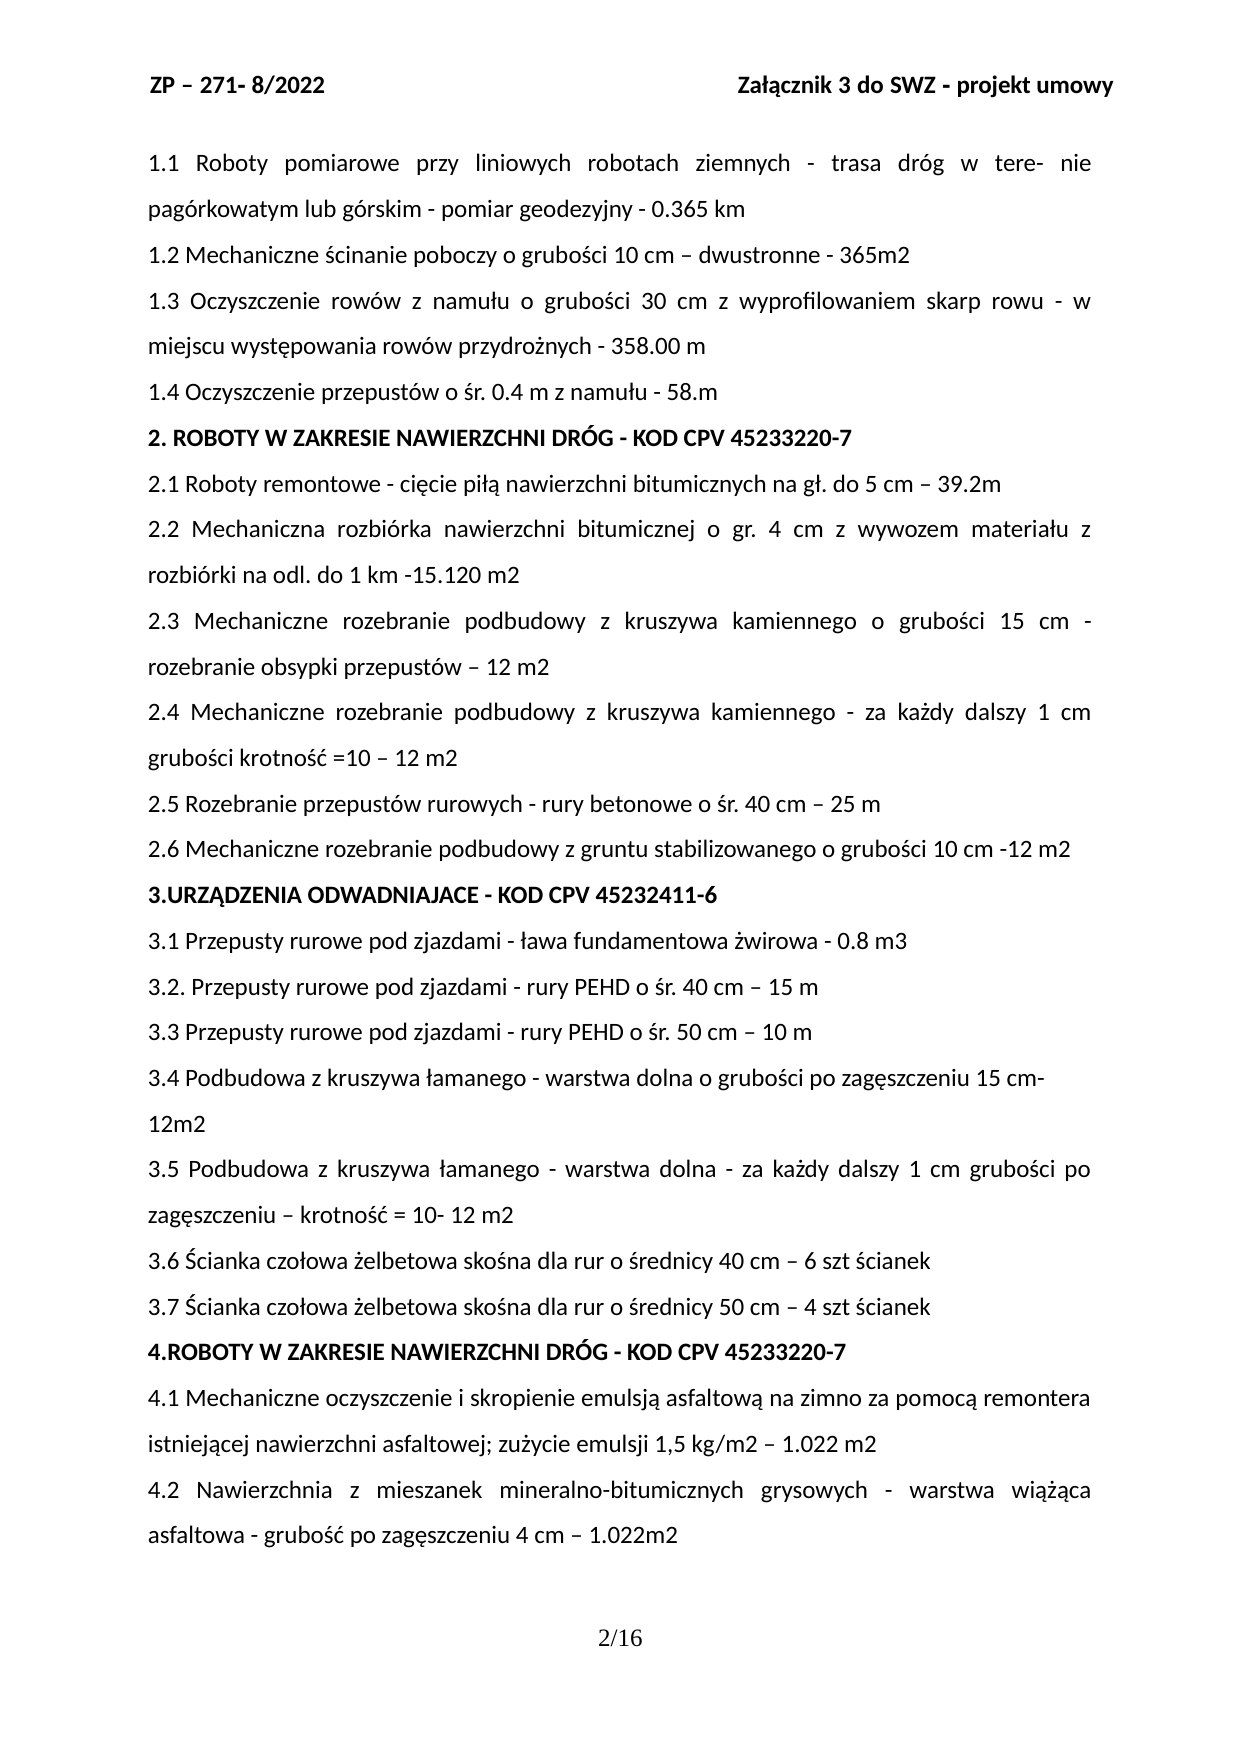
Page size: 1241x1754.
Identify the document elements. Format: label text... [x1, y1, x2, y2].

text 3.1 Przepusty rurowe pod zjazdami - ława fundamentowa żwirowa - 0.8 m3 [148, 925, 1093, 956]
text 3.URZĄDZENIA ODWADNIAJACE - KOD CPV 45232411-6 [148, 879, 1093, 910]
text 3.4 Podbudowa z kruszywa łamanego - warstwa dolna o grubości po zagęszczeniu 15 cm- [148, 1062, 1093, 1093]
text 4.ROBOTY W ZAKRESIE NAWIERZCHNI DRÓG - KOD CPV 45233220-7 [148, 1337, 1093, 1367]
text 3.7 Ścianka czołowa żelbetowa skośna dla rur o średnicy 50 cm – 4 szt ścianek [148, 1291, 1093, 1321]
text 2.1 Roboty remontowe - cięcie piłą nawierzchni bitumicznych na gł. do 5 cm – 39.2m [148, 468, 1093, 498]
text 2.6 Mechaniczne rozebranie podbudowy z gruntu stabilizowanego o grubości 10 cm -12 m2 [148, 833, 1093, 864]
text 3.6 Ścianka czołowa żelbetowa skośna dla rur o średnicy 40 cm – 6 szt ścianek [148, 1245, 1093, 1276]
text 2.2 Mechaniczna rozbiórka nawierzchni bitumicznej o gr. 4 cm z wywozem materiału z rozbiórki na odl. do 1 km -15.120 m2 [148, 513, 1093, 590]
text 4.2 Nawierzchnia z mieszanek mineralno-bitumicznych grysowych - warstwa wiążąca asfaltowa - grubość po zagęszczeniu 4 cm – 1.022m2 [148, 1474, 1093, 1550]
text 3.5 Podbudowa z kruszywa łamanego - warstwa dolna - za każdy dalszy 1 cm grubości po zagęszczeniu – krotność = 10- 12 m2 [148, 1154, 1093, 1230]
text 3.2. Przepusty rurowe pod zjazdami - rury PEHD o śr. 40 cm – 15 m [148, 971, 1093, 1001]
text 2.3 Mechaniczne rozebranie podbudowy z kruszywa kamiennego o grubości 15 cm - rozebranie obsypki przepustów – 12 m2 [148, 605, 1093, 681]
text 3.3 Przepusty rurowe pod zjazdami - rury PEHD o śr. 50 cm – 10 m [148, 1016, 1093, 1047]
text 4.1 Mechaniczne oczyszczenie i skropienie emulsją asfaltową na zimno za pomocą remontera istniejącej nawierzchni asfaltowej; zużycie emulsji 1,5 kg/m2 – 1.022 m2 [148, 1382, 1093, 1458]
text 1.2 Mechaniczne ścinanie poboczy o grubości 10 cm – dwustronne - 365m2 [148, 239, 1093, 269]
text 1.3 Oczyszczenie rowów z namułu o grubości 30 cm z wyprofilowaniem skarp rowu - w miejscu występowania rowów przydrożnych - 358.00 m [148, 285, 1093, 361]
text 1.1 Roboty pomiarowe przy liniowych robotach ziemnych - trasa dróg w tere- nie pagórkowatym lub górskim - pomiar geodezyjny - 0.365 km [148, 148, 1093, 224]
text 2.4 Mechaniczne rozebranie podbudowy z kruszywa kamiennego - za każdy dalszy 1 cm grubości krotność =10 – 12 m2 [148, 696, 1093, 773]
text 12m2 [148, 1108, 1093, 1138]
text 2.5 Rozebranie przepustów rurowych - rury betonowe o śr. 40 cm – 25 m [148, 788, 1093, 818]
text 2. ROBOTY W ZAKRESIE NAWIERZCHNI DRÓG - KOD CPV 45233220-7 [148, 422, 1093, 452]
text 1.4 Oczyszczenie przepustów o śr. 0.4 m z namułu - 58.m [148, 376, 1093, 407]
